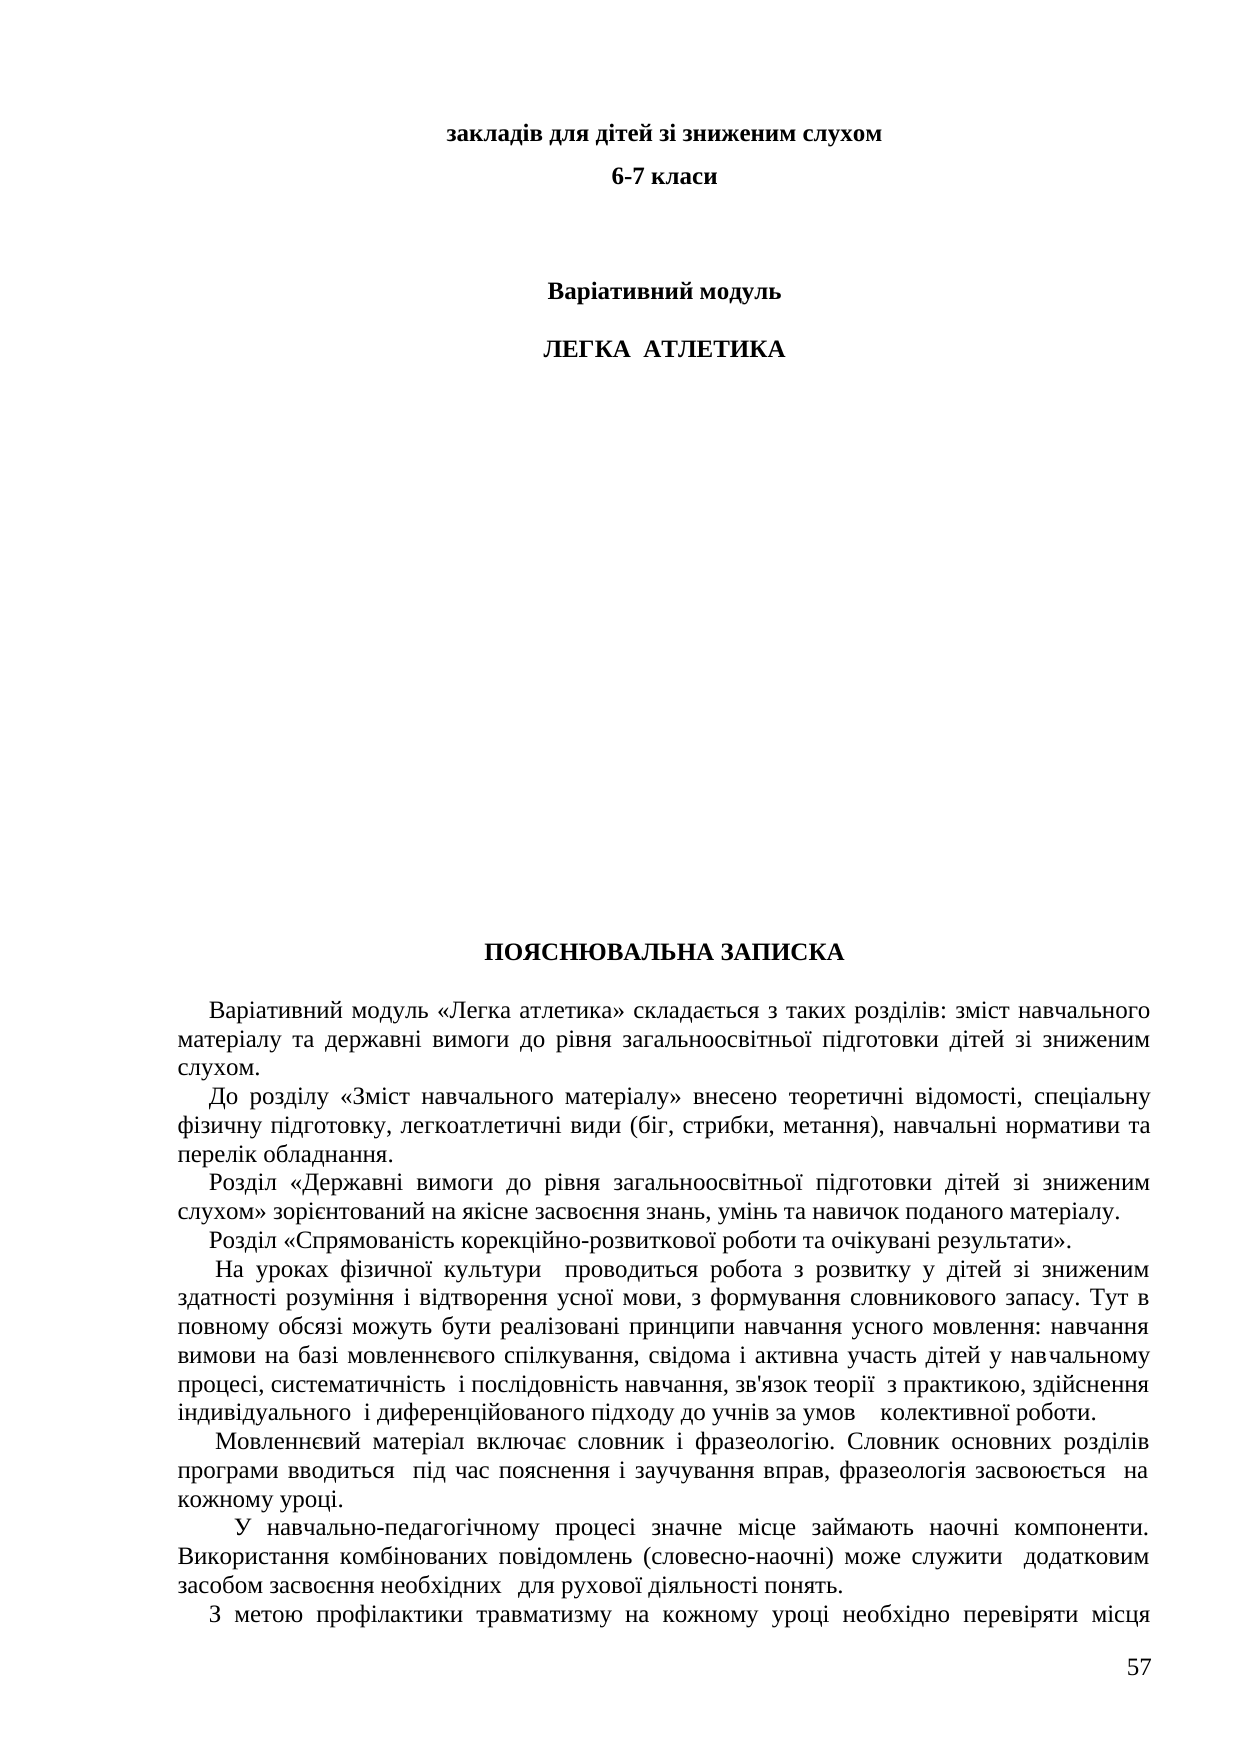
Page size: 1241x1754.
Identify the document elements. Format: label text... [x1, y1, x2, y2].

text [177, 1599, 1152, 1627]
text До розділу «Зміст навчального матеріалу» внесено теоретичні відомості, спеціальну фізичну підготовку, легкоатлетичні види (біг, стрибки, метання), навчальні нормативи та перелік обладнання. [177, 1081, 1152, 1167]
text Розділ «Державні вимоги до рівня загальноосвітньої підготовки дітей зі зниженим слухом» зорієнтований на якісне засвоєння знань, умінь та навичок поданого матеріалу. [177, 1167, 1152, 1225]
text ПОЯСНЮВАЛЬНА ЗАПИСКА [177, 937, 1152, 966]
text Розділ «Спрямованість корекційно-розвиткової роботи та очікувані результати». [177, 1225, 1152, 1254]
title Варіативний модуль [177, 276, 1152, 305]
text Мовленнєвий матеріал включає словник і фразеологію. Словник основних розділів програми вводиться під час пояснення і заучування вправ, фразеологія засвоюється на кожному уроці. [177, 1426, 1150, 1512]
text закладів для дітей зі зниженим слухом [177, 118, 1152, 147]
text Варіативний модуль «Легка атлетика» складається з таких розділів: зміст навчального матеріалу та державні вимоги до рівня загальноосвітньої підготовки дітей зі зниженим слухом. [177, 995, 1152, 1081]
text На уроках фізичної культури проводиться робота з розвитку у дітей зі зниженим здатності розуміння і відтворення усної мови, з формування словникового запасу. Тут в повному обсязі можуть бути реалізовані принципи навчання усного мовлення: навчання вимови на базі мовленнєвого спілкування, свідома і активна участь дітей у навчальному процесі, систематичність і послідовність навчання, зв'язок теорії з практикою, здійснення індивідуального і диференційованого підходу до учнів за умов колективної роботи. [177, 1254, 1150, 1426]
title 6-7 класи [177, 161, 1152, 190]
text У навчально-педагогічному процесі значне місце займають наочні компоненти. Використання комбінованих повідомлень (словесно-наочні) може служити додатковим засобом засвоєння необхідних для рухової діяльності понять. [177, 1512, 1150, 1599]
title ЛЕГКА АТЛЕТИКА [177, 334, 1152, 362]
